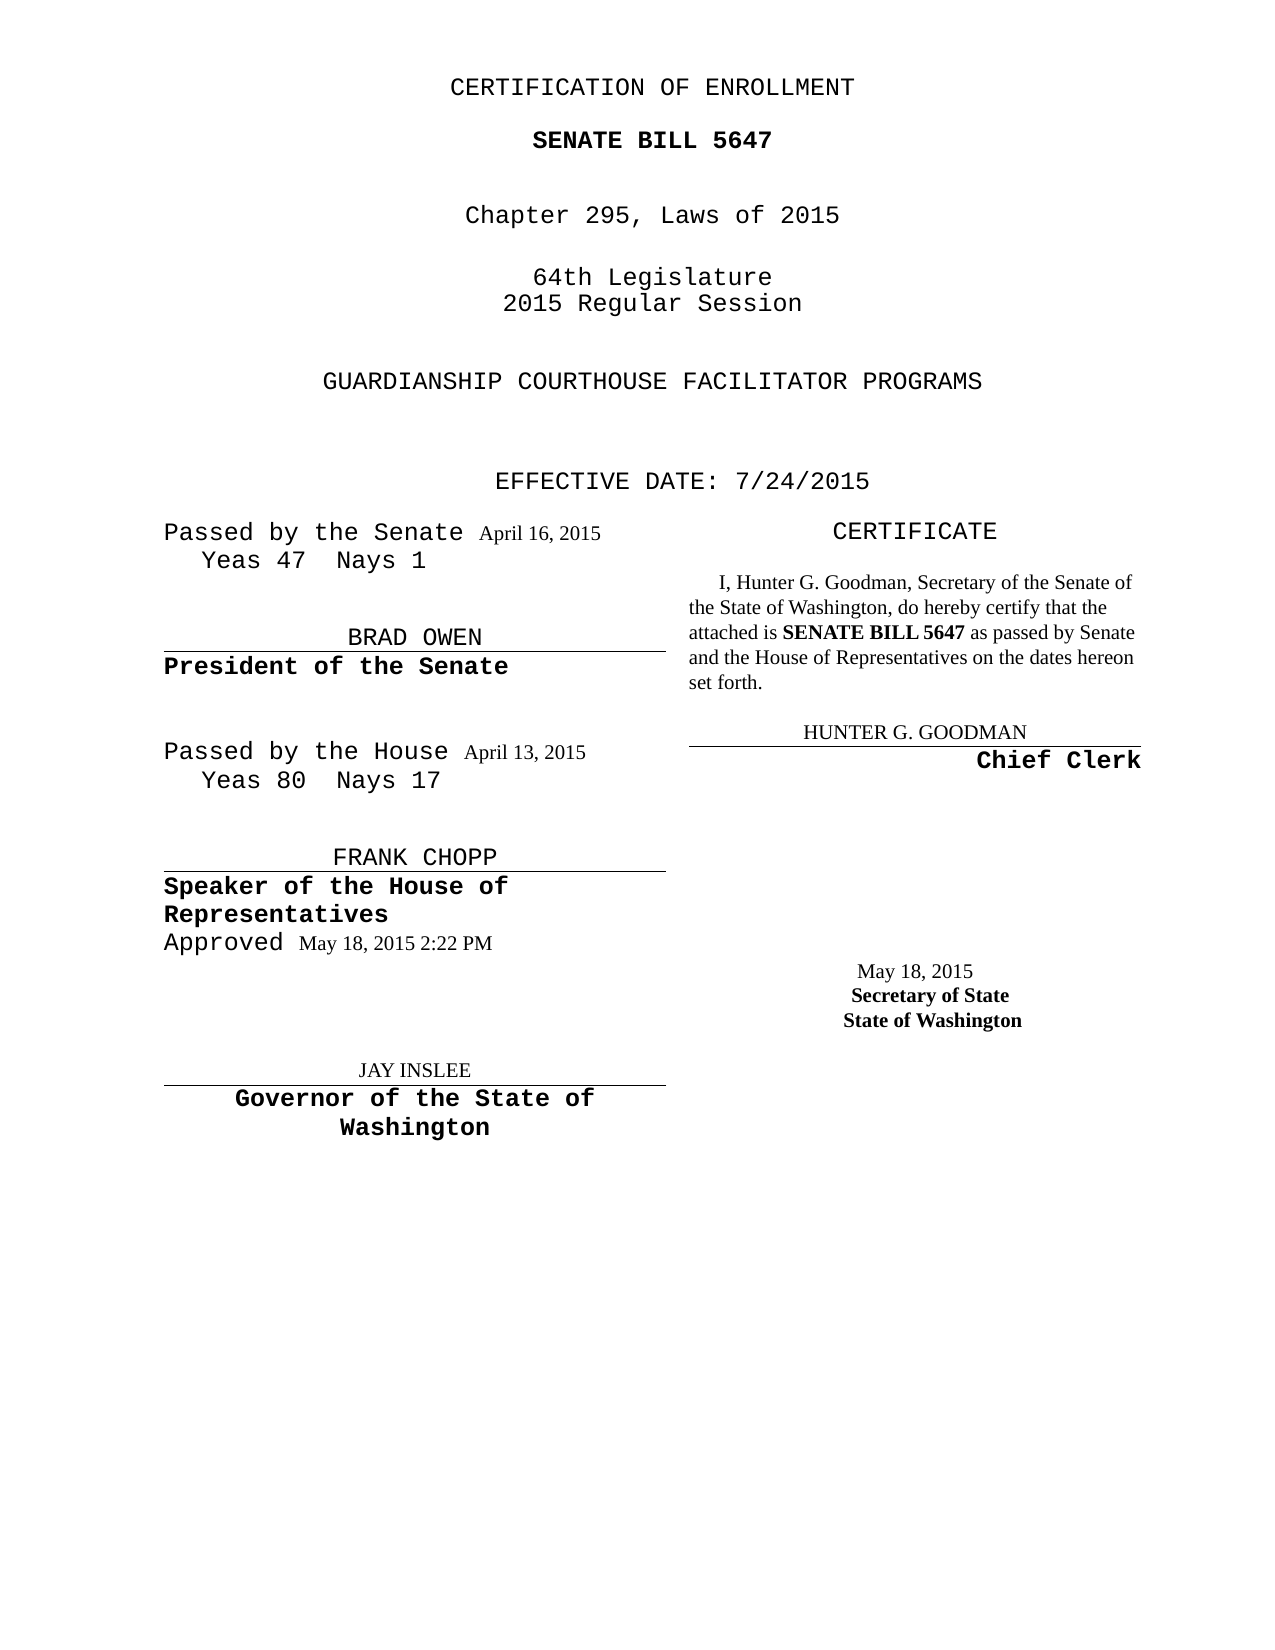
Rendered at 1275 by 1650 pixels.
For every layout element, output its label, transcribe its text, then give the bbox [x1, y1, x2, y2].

text 2015 Regular Session [135, 291, 1170, 319]
table_cell Approved May 18, 2015 2:22 PM [153, 930, 677, 983]
table_header CERTIFICATE I, Hunter G. Goodman, Secretary of the Senate of the State of Washington, do hereby certify that the attached is SENATE BILL 5647 as passed by Senate and the House of Representatives on the dates hereon set forth. HUNTER G. GOODMAN Chief Clerk [678, 519, 1152, 930]
text GUARDIANSHIP COURTHOUSE FACILITATOR PROGRAMS [135, 369, 1170, 394]
text SENATE BILL 5647 [135, 128, 1170, 153]
text EFFECTIVE DATE: 7/24/2015 [135, 469, 1170, 494]
table_cell JAY INSLEE Governor of the State of Washington [153, 983, 677, 1143]
table_cell May 18, 2015 [678, 930, 1152, 983]
text CERTIFICATION OF ENROLLMENT [135, 75, 1170, 103]
table_header Passed by the Senate April 16, 2015 Yeas 47 Nays 1 BRAD OWEN President of the Senate Passed by the House April 13, 2015 Yeas 80 Nays 17 FRANK CHOPP Speaker of the House of Representatives [153, 519, 677, 930]
text Chapter 295, Laws of 2015 [135, 203, 1170, 228]
text 64th Legislature [135, 266, 1170, 291]
table_cell Secretary of State State of Washington [678, 983, 1152, 1143]
